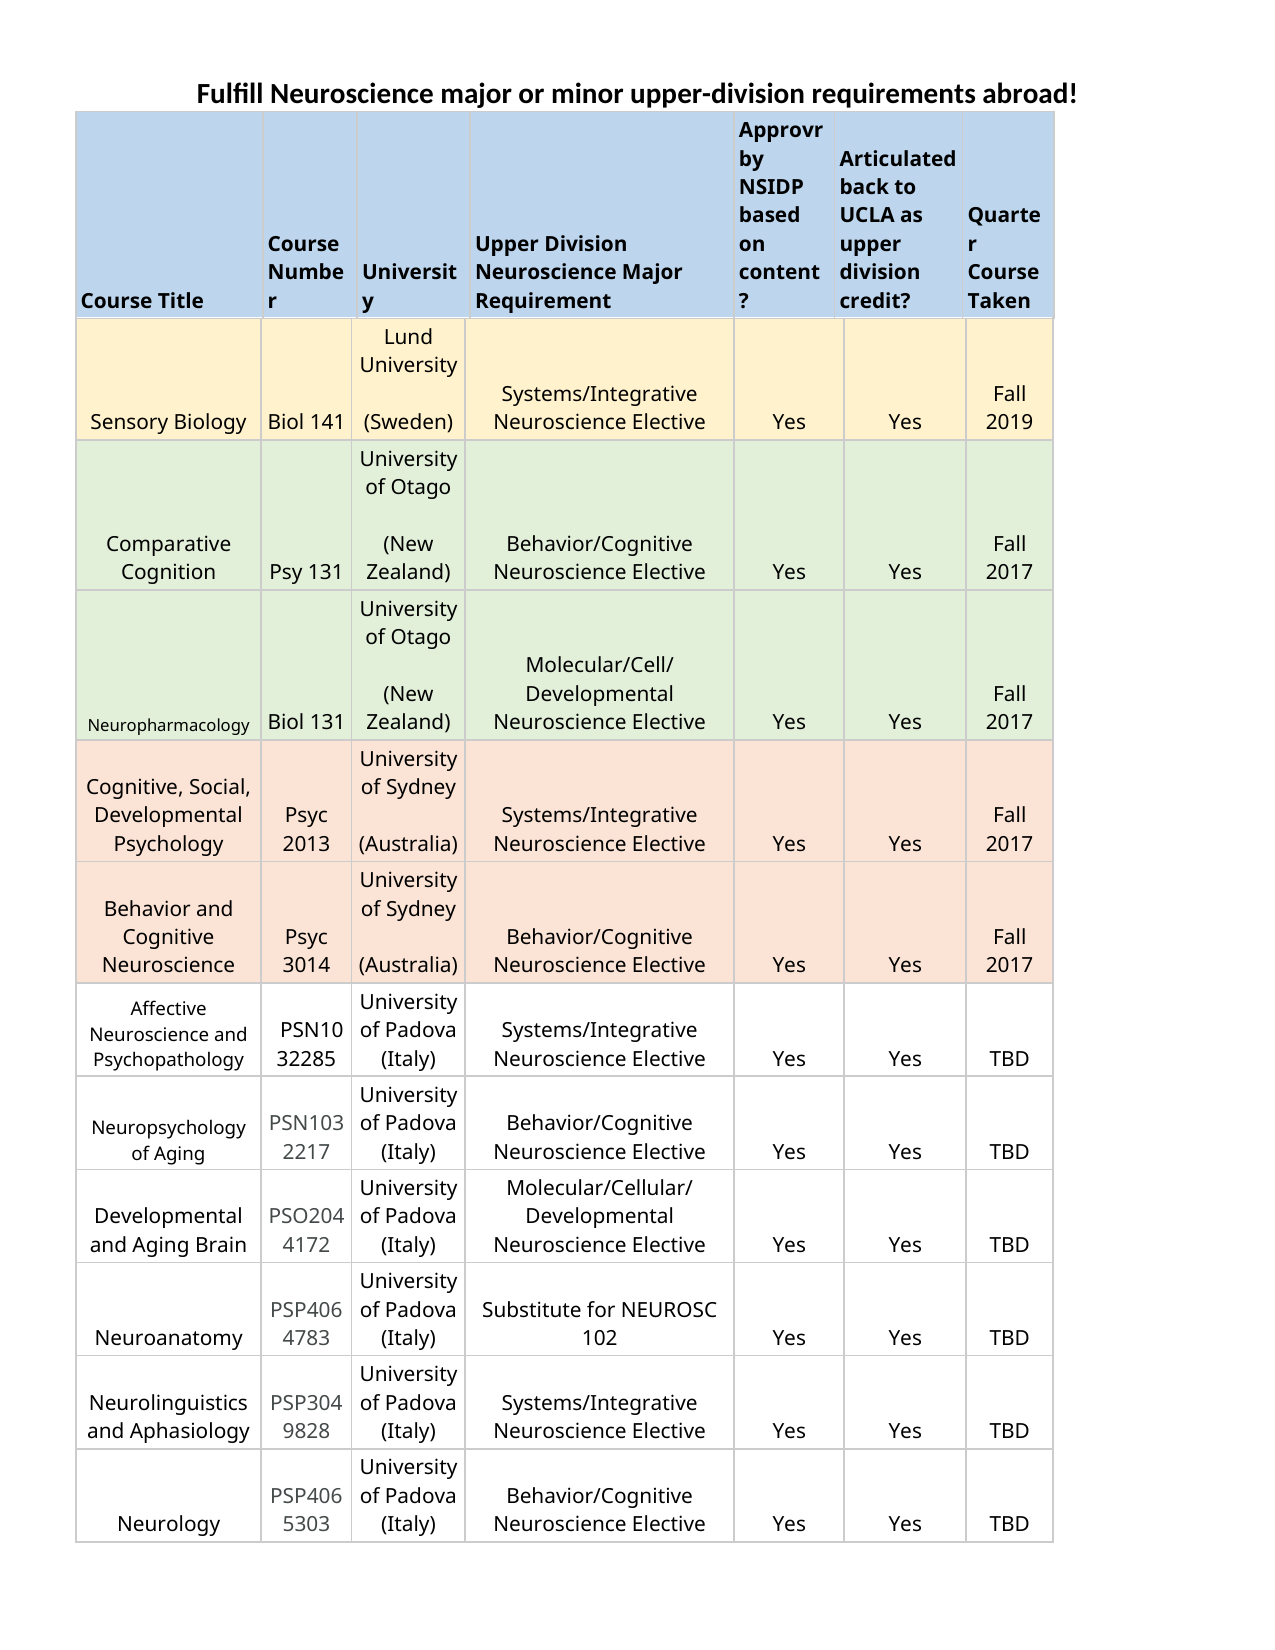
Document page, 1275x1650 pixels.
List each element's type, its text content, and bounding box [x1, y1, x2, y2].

table_cell Neurolinguistics and Aphasiology [77, 1356, 260, 1448]
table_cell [352, 1450, 464, 1541]
table_cell Neuroanatomy [77, 1263, 260, 1355]
table_cell Yes [845, 1450, 965, 1541]
table_cell Yes [845, 1356, 965, 1448]
table_cell University of Padova (Italy) [352, 1263, 464, 1355]
table_cell Substitute for NEUROSC 102 [466, 1263, 733, 1355]
table_header Approvr by NSIDP based on content? [735, 112, 834, 317]
table_cell Developmental and Aging Brain [77, 1170, 260, 1262]
table_cell Yes [735, 862, 843, 982]
table_cell Molecular/Cell/Developmental Neuroscience Elective [466, 591, 733, 739]
table_cell Fall 2017 [967, 741, 1052, 861]
table_cell TBD [967, 984, 1052, 1075]
table_cell Lund University (Sweden) [352, 319, 464, 439]
table_header University [358, 112, 469, 317]
table_cell Fall 2017 [967, 862, 1052, 982]
table_cell PSP4065303 [262, 1450, 351, 1541]
table_cell Yes [845, 441, 965, 589]
table_cell Neuropsychology of Aging [77, 1077, 260, 1168]
table_cell Yes [845, 1077, 965, 1168]
table_cell Yes [735, 1077, 843, 1168]
table_cell Yes [735, 441, 843, 589]
table_header Quarter Course Taken [963, 112, 1053, 317]
table_cell PSN1032217 [262, 1077, 351, 1168]
table_cell PSO2044172 [262, 1170, 351, 1262]
table_cell Sensory Biology [77, 319, 260, 439]
table_cell Yes [735, 1170, 843, 1262]
table_header Course Title [77, 112, 262, 317]
table_cell Yes [845, 984, 965, 1075]
table_cell Behavior/Cognitive Neuroscience Elective [466, 1077, 733, 1168]
table_cell TBD [967, 1170, 1052, 1262]
table_cell Yes [735, 1450, 843, 1541]
table_cell Fall 2017 [967, 441, 1052, 589]
table_cell Psy 131 [262, 441, 351, 589]
table_cell Yes [845, 319, 965, 439]
table_cell University of Otago (New Zealand) [352, 441, 464, 589]
table_cell Yes [735, 591, 843, 739]
table_header Articulated back to UCLA as upper division credit? [835, 112, 962, 317]
table_cell Psyc 3014 [262, 862, 351, 982]
table_cell University of Otago (New Zealand) [352, 591, 464, 739]
table_cell TBD [967, 1356, 1052, 1448]
table_cell Yes [845, 741, 965, 861]
table_cell Comparative Cognition [77, 441, 260, 589]
table_cell PSP3049828 [262, 1356, 351, 1448]
table_cell PSN1032285 [262, 984, 351, 1075]
table_cell Neuropharmacology [77, 591, 260, 739]
table_cell TBD [967, 1450, 1052, 1541]
table_cell Yes [735, 1356, 843, 1448]
table_cell Behavior/Cognitive Neuroscience Elective [466, 1450, 733, 1541]
table_cell Yes [845, 591, 965, 739]
table_cell Behavior/Cognitive Neuroscience Elective [466, 862, 733, 982]
table_cell Yes [845, 1170, 965, 1262]
table_cell Biol 141 [262, 319, 351, 439]
table_cell Yes [735, 984, 843, 1075]
table_cell Yes [845, 1263, 965, 1355]
table_cell Systems/Integrative Neuroscience Elective [466, 984, 733, 1075]
table_cell Yes [845, 862, 965, 982]
table_cell TBD [967, 1077, 1052, 1168]
table_cell Cognitive, Social, Developmental Psychology [77, 741, 260, 861]
table_cell University of Sydney (Australia) [352, 862, 464, 982]
table_cell Fall 2019 [967, 319, 1052, 439]
table_cell Yes [735, 741, 843, 861]
table_cell Behavior/Cognitive Neuroscience Elective [466, 441, 733, 589]
table_cell Molecular/Cellular/Developmental Neuroscience Elective [466, 1170, 733, 1262]
table_cell Neurology [77, 1450, 260, 1541]
table_cell University of Padova (Italy) [352, 1170, 464, 1262]
table_cell Systems/Integrative Neuroscience Elective [466, 319, 733, 439]
table_cell TBD [967, 1263, 1052, 1355]
table_cell Biol 131 [262, 591, 351, 739]
table_cell Yes [735, 1263, 843, 1355]
table_cell Affective Neuroscience and Psychopathology [77, 984, 260, 1075]
table_header Course Number [264, 112, 356, 317]
table_header Upper Division Neuroscience Major Requirement [471, 112, 733, 317]
table_cell Systems/Integrative Neuroscience Elective [466, 741, 733, 861]
table_cell Behavior and Cognitive Neuroscience [77, 862, 260, 982]
table_cell Yes [735, 319, 843, 439]
table_cell Fall 2017 [967, 591, 1052, 739]
table_cell University of Padova (Italy) [352, 984, 464, 1075]
table_cell PSP4064783 [262, 1263, 351, 1355]
table_cell University of Sydney (Australia) [352, 741, 464, 861]
table_cell Systems/Integrative Neuroscience Elective [466, 1356, 733, 1448]
table_cell University of Padova (Italy) [352, 1356, 464, 1448]
table_cell University of Padova (Italy) [352, 1077, 464, 1168]
table_cell Psyc 2013 [262, 741, 351, 861]
